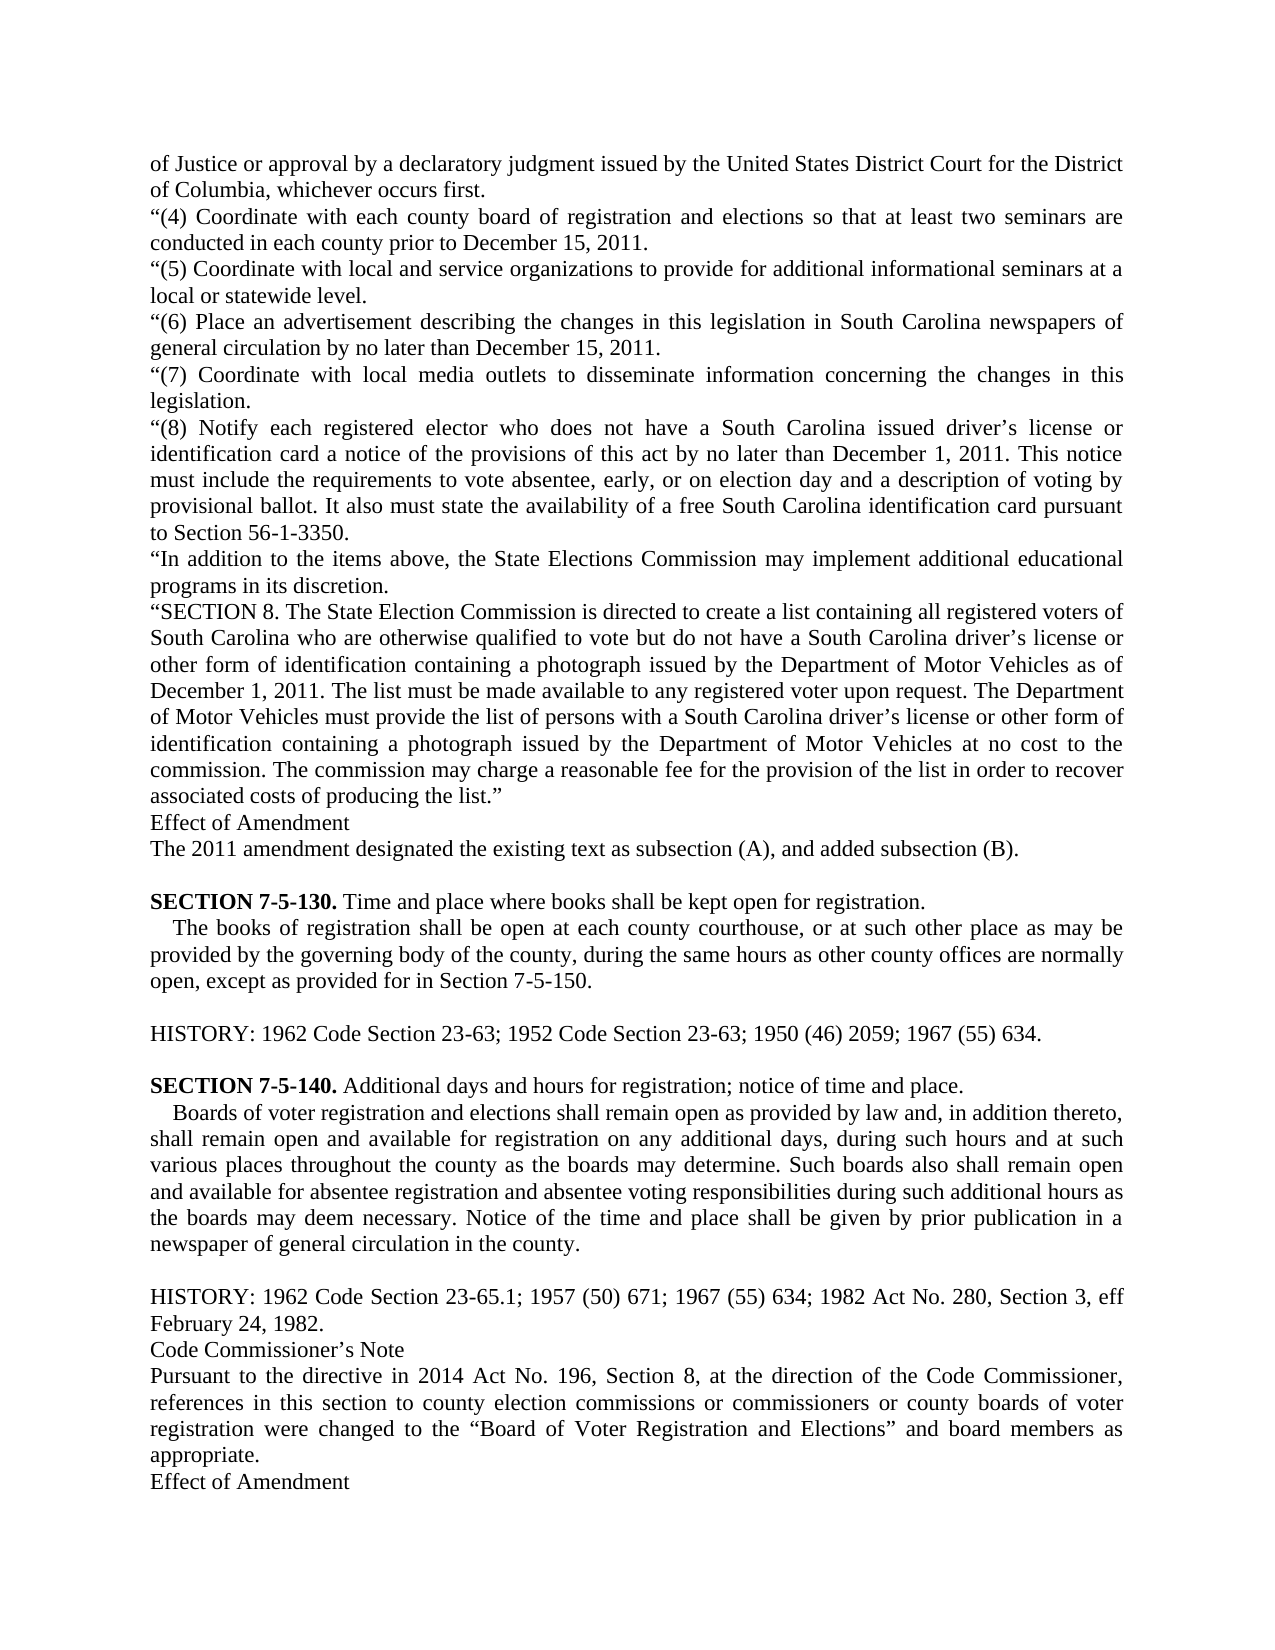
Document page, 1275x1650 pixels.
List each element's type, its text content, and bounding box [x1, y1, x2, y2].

text “SECTION 8. The State Election Commission is directed to create a list containing all registered voters of South Carolina who are otherwise qualified to vote but do not have a South Carolina driver’s license or other form of identification containing a photograph issued by the Department of Motor Vehicles as of December 1, 2011. The list must be made available to any registered voter upon request. The Department of Motor Vehicles must provide the list of persons with a South Carolina driver’s license or other form of identification containing a photograph issued by the Department of Motor Vehicles at no cost to the commission. The commission may charge a reasonable fee for the provision of the list in order to recover associated costs of producing the list.” [150, 598, 1125, 809]
text “In addition to the items above, the State Elections Commission may implement additional educational programs in its discretion. [150, 545, 1125, 598]
text “(8) Notify each registered elector who does not have a South Carolina issued driver’s license or identification card a notice of the provisions of this act by no later than December 1, 2011. This notice must include the requirements to vote absentee, early, or on election day and a description of voting by provisional ballot. It also must state the availability of a free South Carolina identification card pursuant to Section 56-1-3350. [150, 413, 1125, 545]
text “(7) Coordinate with local media outlets to disseminate information concerning the changes in this legislation. [150, 361, 1125, 413]
text “(5) Coordinate with local and service organizations to provide for additional informational seminars at a local or statewide level. [150, 255, 1125, 308]
text “(4) Coordinate with each county board of registration and elections so that at least two seminars are conducted in each county prior to December 15, 2011. [150, 203, 1125, 255]
text Code Commissioner’s Note [150, 1336, 1125, 1362]
text Pursuant to the directive in 2014 Act No. 196, Section 8, at the direction of the Code Commissioner, references in this section to county election commissions or commissioners or county boards of voter registration were changed to the “Board of Voter Registration and Elections” and board members as appropriate. [150, 1362, 1125, 1468]
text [150, 150, 1125, 203]
text “(6) Place an advertisement describing the changes in this legislation in South Carolina newspapers of general circulation by no later than December 15, 2011. [150, 308, 1125, 361]
text SECTION 7-5-140. Additional days and hours for registration; notice of time and place. [150, 1072, 1125, 1099]
text Effect of Amendment [150, 1468, 1125, 1494]
text Boards of voter registration and elections shall remain open as provided by law and, in addition thereto, shall remain open and available for registration on any additional days, during such hours and at such various places throughout the county as the boards may determine. Such boards also shall remain open and available for absentee registration and absentee voting responsibilities during such additional hours as the boards may deem necessary. Notice of the time and place shall be given by prior publication in a newspaper of general circulation in the county. [150, 1099, 1125, 1257]
text The 2011 amendment designated the existing text as subsection (A), and added subsection (B). [150, 835, 1125, 862]
text SECTION 7-5-130. Time and place where books shall be kept open for registration. [150, 888, 1125, 914]
text The books of registration shall be open at each county courthouse, or at such other place as may be provided by the governing body of the county, during the same hours as other county offices are normally open, except as provided for in Section 7-5-150. [150, 914, 1125, 993]
text HISTORY: 1962 Code Section 23-65.1; 1957 (50) 671; 1967 (55) 634; 1982 Act No. 280, Section 3, eff February 24, 1982. [150, 1283, 1125, 1336]
text HISTORY: 1962 Code Section 23-63; 1952 Code Section 23-63; 1950 (46) 2059; 1967 (55) 634. [150, 1020, 1125, 1046]
text Effect of Amendment [150, 809, 1125, 835]
